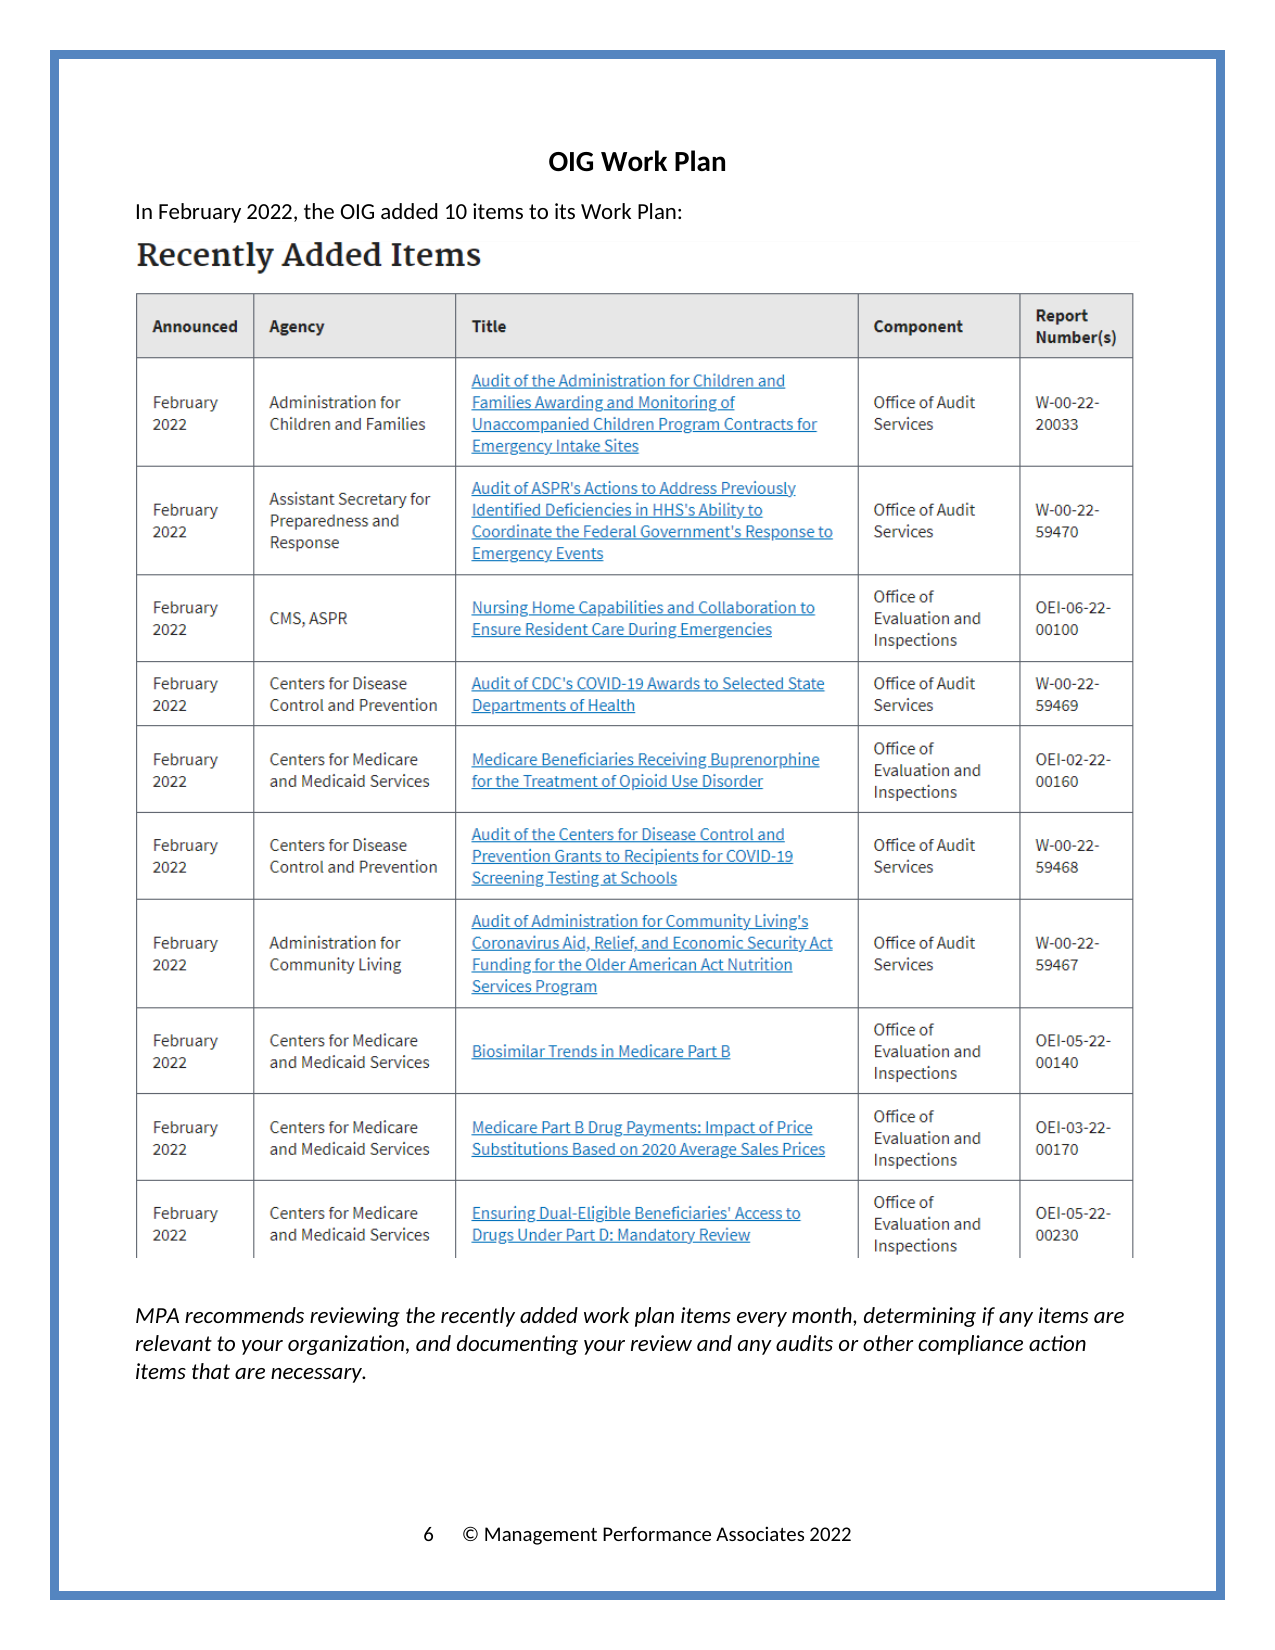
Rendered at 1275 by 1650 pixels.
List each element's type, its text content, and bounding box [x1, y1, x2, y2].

subtitle In February 2022, the OIG added 10 items to its Work Plan: [135, 194, 1140, 225]
picture [135, 241, 1140, 1258]
text MPA recommends reviewing the recently added work plan items every month, determining if any items are relevant to your organization, and documenting your review and any audits or other compliance action items that are necessary. [135, 1301, 1140, 1386]
subtitle OIG Work Plan [135, 143, 1140, 178]
